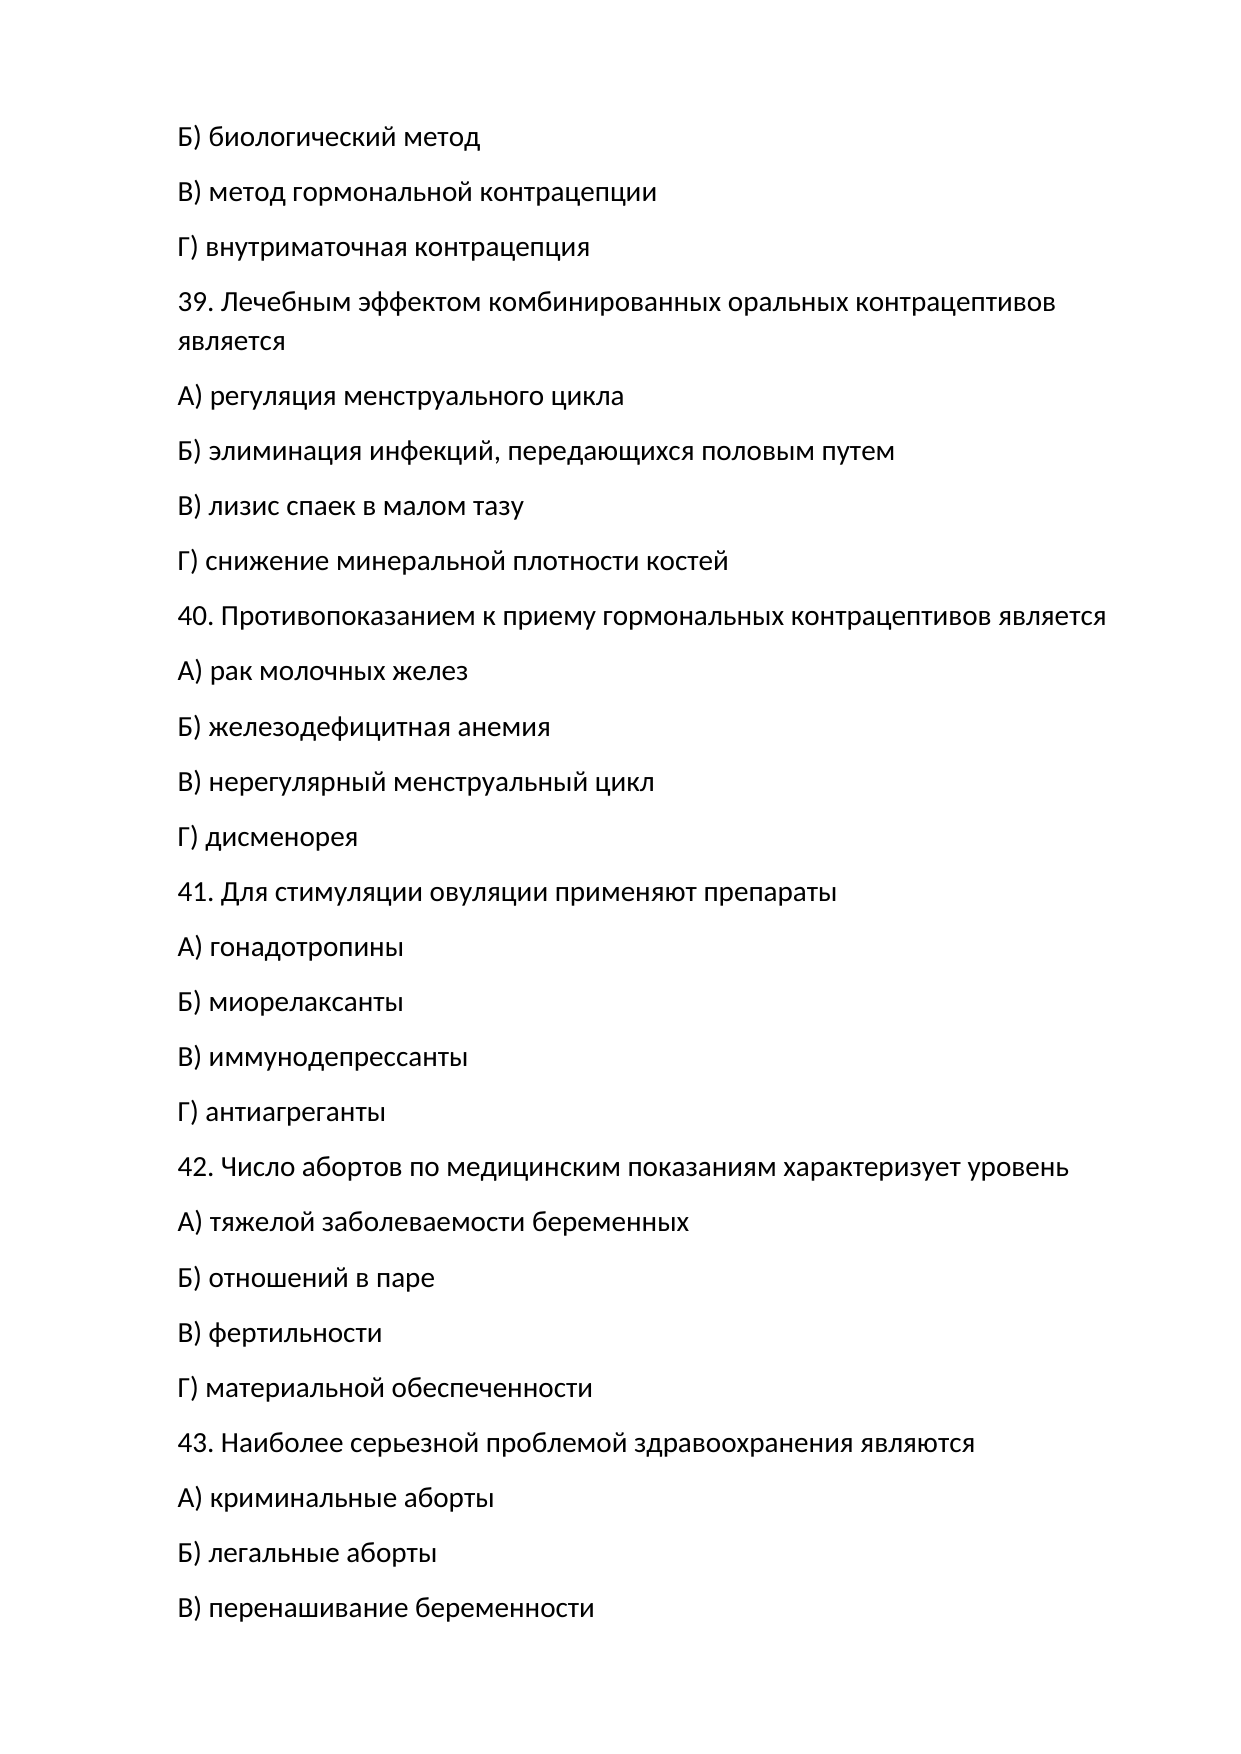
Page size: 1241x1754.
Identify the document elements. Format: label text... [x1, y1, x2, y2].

text А) криминальные аборты [177, 1479, 1152, 1515]
text Б) биологический метод [177, 118, 1152, 154]
text Г) снижение минеральной плотности костей [177, 542, 1152, 578]
text Б) легальные аборты [177, 1534, 1152, 1570]
text А) регуляция менструального цикла [177, 377, 1152, 413]
text Б) отношений в паре [177, 1259, 1152, 1294]
text А) рак молочных желез [177, 652, 1152, 688]
text В) перенашивание беременности [177, 1589, 1152, 1625]
text В) нерегулярный менструальный цикл [177, 763, 1152, 798]
text Б) миорелаксанты [177, 983, 1152, 1019]
text В) лизис спаек в малом тазу [177, 487, 1152, 523]
text 43. Наиболее серьезной проблемой здравоохранения являются [177, 1424, 1152, 1459]
text Г) дисменорея [177, 818, 1152, 853]
text Г) антиагреганты [177, 1093, 1152, 1129]
text В) фертильности [177, 1314, 1152, 1349]
text 39. Лечебным эффектом комбинированных оральных контрацептивов является [177, 283, 1152, 357]
text В) иммунодепрессанты [177, 1038, 1152, 1074]
text 40. Противопоказанием к приему гормональных контрацептивов является [177, 597, 1152, 633]
text Г) материальной обеспеченности [177, 1369, 1152, 1404]
text А) гонадотропины [177, 928, 1152, 964]
text Б) элиминация инфекций, передающихся половым путем [177, 432, 1152, 468]
text В) метод гормональной контрацепции [177, 173, 1152, 209]
text 42. Число абортов по медицинским показаниям характеризует уровень [177, 1148, 1152, 1184]
text А) тяжелой заболеваемости беременных [177, 1203, 1152, 1239]
text Б) железодефицитная анемия [177, 708, 1152, 743]
text Г) внутриматочная контрацепция [177, 228, 1152, 264]
text 41. Для стимуляции овуляции применяют препараты [177, 873, 1152, 908]
